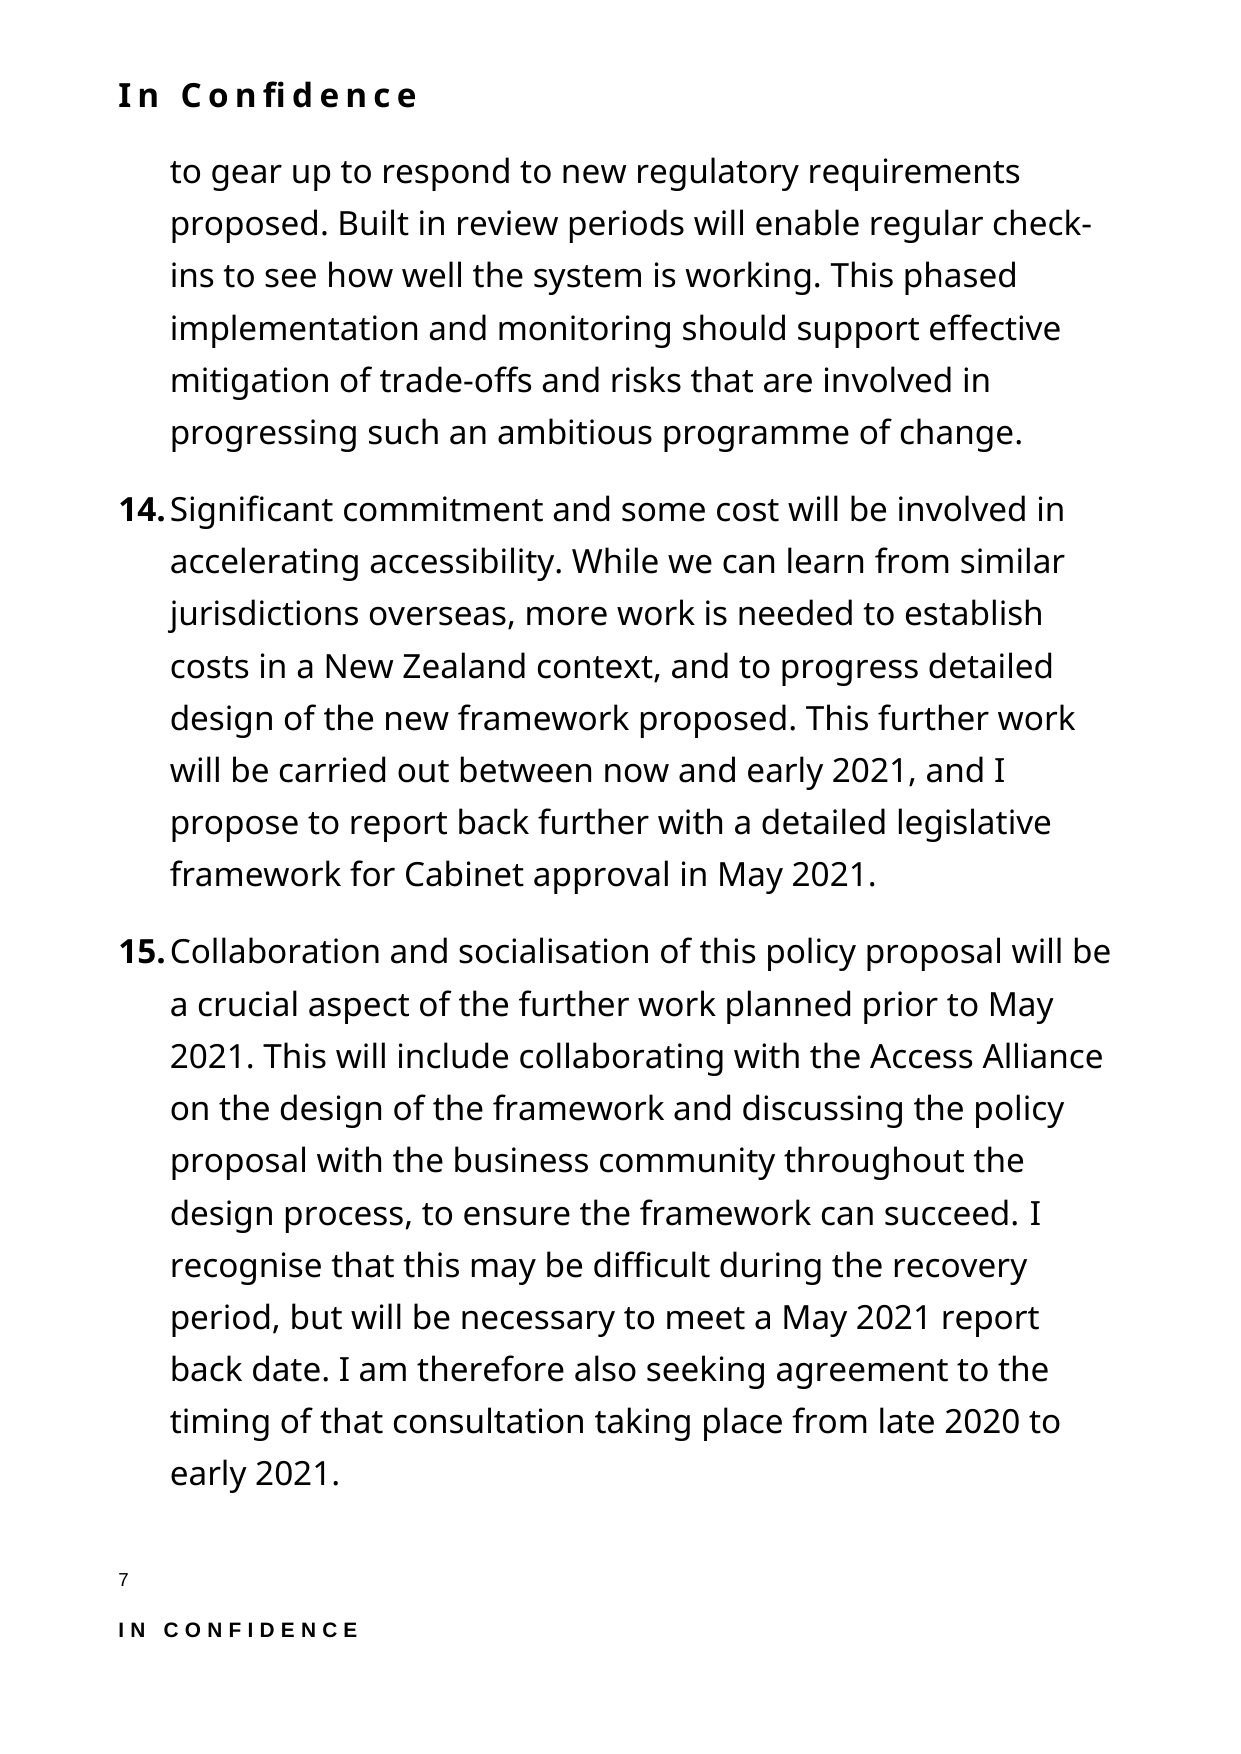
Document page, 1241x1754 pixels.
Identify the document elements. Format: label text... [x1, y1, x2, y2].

list 15. Collaboration and socialisation of this policy proposal will be a crucial aspect of the further work planned prior to May 2021. This will include collaborating with the Access Alliance on the design of the framework and discussing the policy proposal with the business community throughout the design process, to ensure the framework can succeed. I recognise that this may be difficult during the recovery period, but will be necessary to meet a May 2021 report back date. I am therefore also seeking agreement to the timing of that consultation taking place from late 2020 to early 2021. [118, 928, 1122, 1496]
list 14. Significant commitment and some cost will be involved in accelerating accessibility. While we can learn from similar jurisdictions overseas, more work is needed to establish costs in a New Zealand context, and to progress detailed design of the new framework proposed. This further work will be carried out between now and early 2021, and I propose to report back further with a detailed legislative framework for Cabinet approval in May 2021. [118, 486, 1122, 897]
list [118, 148, 1122, 454]
